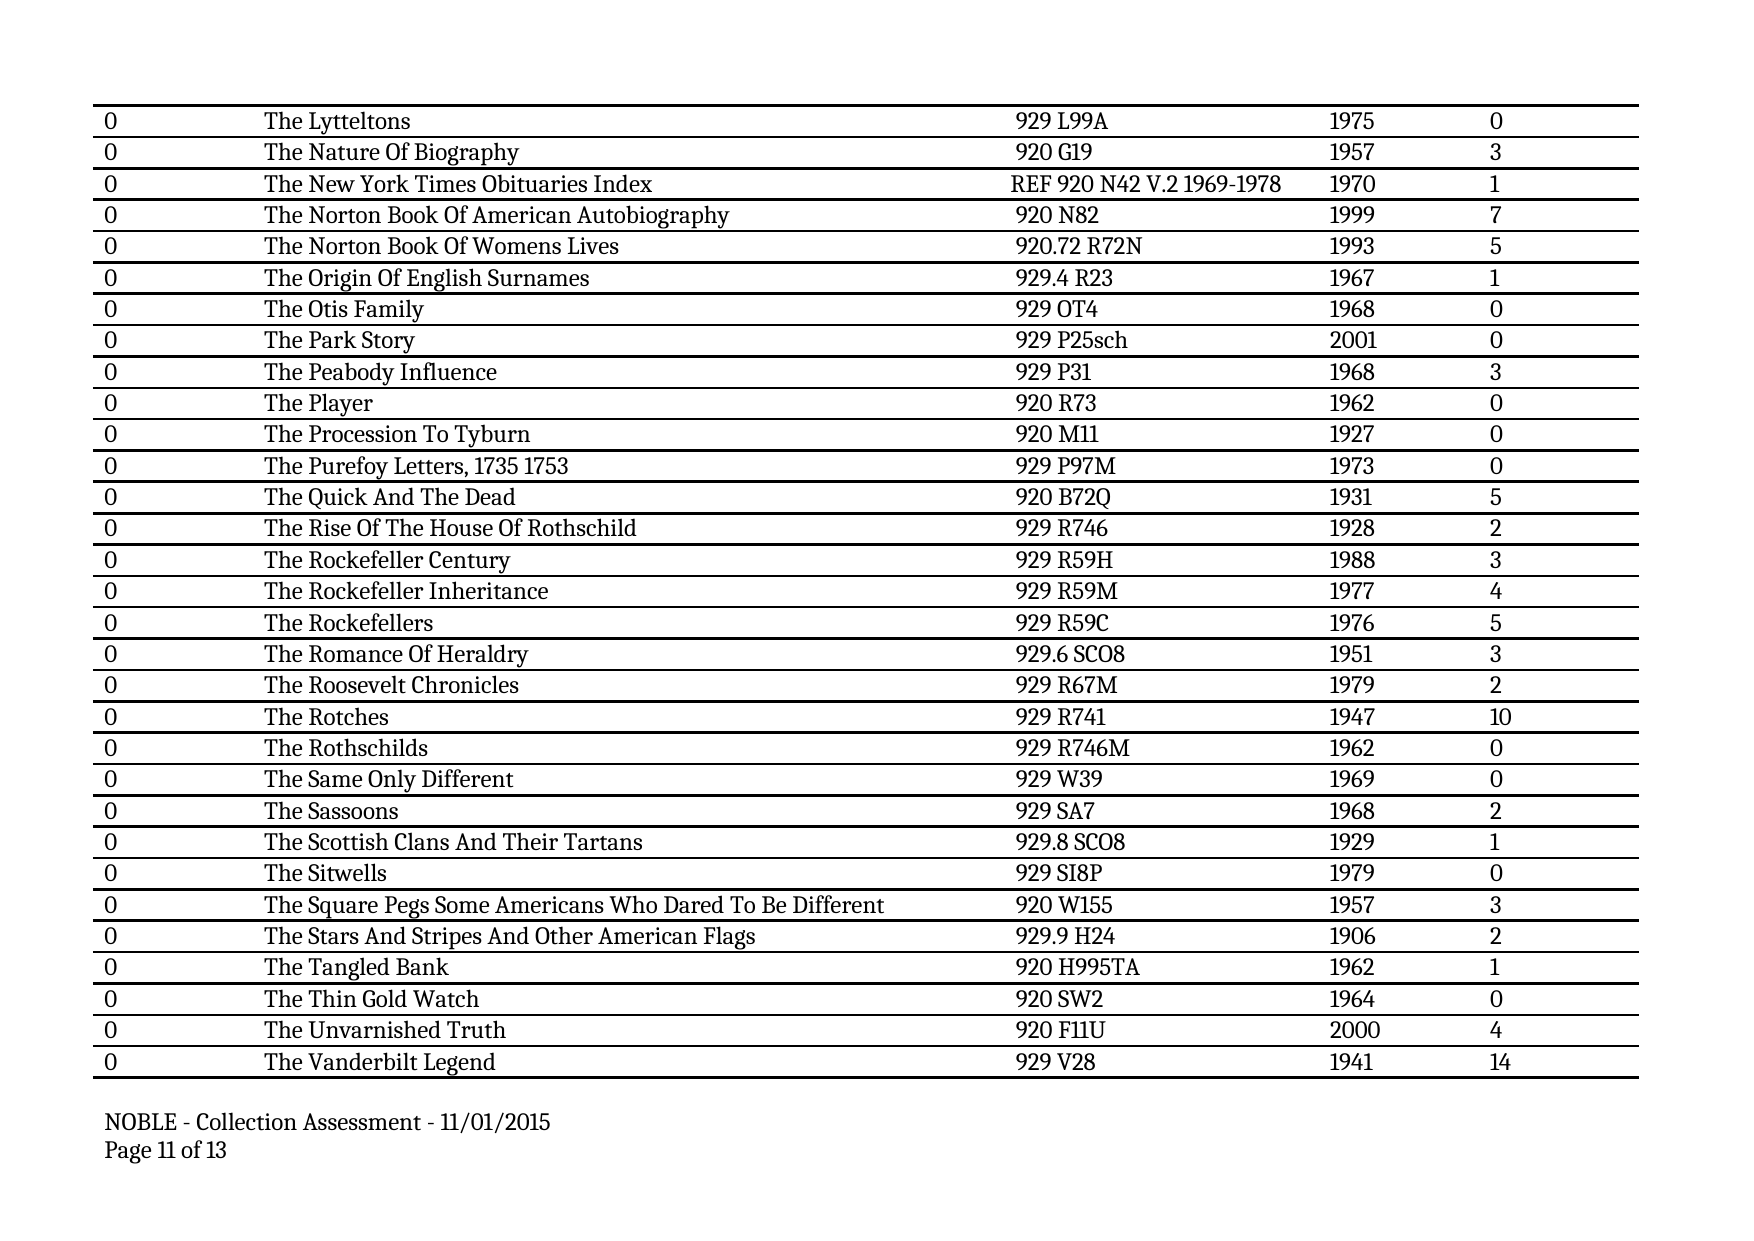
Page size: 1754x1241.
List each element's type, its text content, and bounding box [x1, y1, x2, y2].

table_cell 1 [1479, 264, 1638, 292]
table_cell 1947 [1319, 703, 1478, 731]
table_cell 1 [1479, 953, 1638, 982]
table_cell 929.8 SCO8 [999, 828, 1319, 857]
table_cell The Unvarnished Truth [253, 1016, 999, 1045]
table_cell The Romance Of Heraldry [253, 640, 999, 668]
table_cell 2 [1479, 515, 1638, 543]
table_cell 929 R746 [999, 515, 1319, 543]
table_cell 1969 [1319, 765, 1478, 794]
table_cell 920 SW2 [999, 985, 1319, 1013]
table_cell 4 [1479, 1016, 1638, 1045]
table_cell 0 [1479, 859, 1638, 888]
table_cell 1968 [1319, 358, 1478, 386]
table_cell 0 [93, 515, 253, 543]
table_cell 1968 [1319, 295, 1478, 324]
table_cell The Park Story [253, 326, 999, 355]
table_cell 0 [93, 828, 253, 857]
table_cell 929 P25sch [999, 326, 1319, 355]
table_cell The Otis Family [253, 295, 999, 324]
table_cell The Thin Gold Watch [253, 985, 999, 1013]
table_cell 0 [1479, 107, 1638, 136]
table_cell The Player [253, 389, 999, 418]
table_cell 929 P97M [999, 452, 1319, 480]
table_cell REF 920 N42 V.2 1969-1978 [999, 170, 1319, 198]
table_cell 10 [1479, 703, 1638, 731]
table_cell The Lytteltons [253, 107, 999, 136]
table_cell 920 R73 [999, 389, 1319, 418]
table_cell The Rockefeller Century [253, 546, 999, 574]
table_cell 3 [1479, 358, 1638, 386]
table_cell 0 [93, 922, 253, 951]
table_cell 0 [93, 953, 253, 982]
table_cell The Vanderbilt Legend [253, 1047, 999, 1076]
table_cell 1 [1479, 170, 1638, 198]
table_cell 0 [93, 797, 253, 825]
table_cell 7 [1479, 201, 1638, 229]
table_cell 0 [93, 891, 253, 919]
table_cell 2 [1479, 922, 1638, 951]
table_cell 0 [93, 170, 253, 198]
table_cell The Stars And Stripes And Other American Flags [253, 922, 999, 951]
table_cell 2000 [1319, 1016, 1478, 1045]
table_cell 929 R746M [999, 734, 1319, 763]
table_cell 0 [93, 232, 253, 261]
table_cell 1964 [1319, 985, 1478, 1013]
table_cell 0 [93, 452, 253, 480]
table_cell 920 W155 [999, 891, 1319, 919]
table_cell 0 [1479, 295, 1638, 324]
table_cell 5 [1479, 232, 1638, 261]
table_cell 920 M11 [999, 420, 1319, 449]
table_cell 5 [1479, 608, 1638, 637]
table_cell 0 [93, 138, 253, 167]
table_cell 1973 [1319, 452, 1478, 480]
table_cell The Rockefellers [253, 608, 999, 637]
table_cell 0 [1479, 985, 1638, 1013]
table_cell 1979 [1319, 859, 1478, 888]
table_cell 3 [1479, 138, 1638, 167]
table_cell The Sitwells [253, 859, 999, 888]
table_cell 14 [1479, 1047, 1638, 1076]
table_cell 0 [93, 358, 253, 386]
table_cell 0 [1479, 765, 1638, 794]
table_cell 920.72 R72N [999, 232, 1319, 261]
table_cell The New York Times Obituaries Index [253, 170, 999, 198]
table_cell 0 [1479, 452, 1638, 480]
table_cell 2 [1479, 797, 1638, 825]
table_cell 0 [93, 389, 253, 418]
table_cell 0 [93, 703, 253, 731]
table_cell 1906 [1319, 922, 1478, 951]
table_cell 929 R59H [999, 546, 1319, 574]
table_cell 1968 [1319, 797, 1478, 825]
table_cell 0 [93, 734, 253, 763]
table_cell The Sassoons [253, 797, 999, 825]
table_cell 920 B72Q [999, 483, 1319, 512]
table_cell The Rise Of The House Of Rothschild [253, 515, 999, 543]
table_cell The Peabody Influence [253, 358, 999, 386]
table_cell 1 [1479, 828, 1638, 857]
table_cell 1927 [1319, 420, 1478, 449]
table_cell 1999 [1319, 201, 1478, 229]
table_cell 3 [1479, 546, 1638, 574]
table_cell 1977 [1319, 577, 1478, 606]
table_cell 1988 [1319, 546, 1478, 574]
table_cell 0 [1479, 420, 1638, 449]
table_cell 0 [93, 1047, 253, 1076]
table_cell 0 [93, 295, 253, 324]
table_cell 2001 [1319, 326, 1478, 355]
table_cell 0 [93, 671, 253, 700]
table_cell 3 [1479, 640, 1638, 668]
table_cell 929 P31 [999, 358, 1319, 386]
table_cell 4 [1479, 577, 1638, 606]
table_cell The Rothschilds [253, 734, 999, 763]
table_cell The Scottish Clans And Their Tartans [253, 828, 999, 857]
table_cell 1928 [1319, 515, 1478, 543]
table_cell 0 [93, 608, 253, 637]
table_cell 3 [1479, 891, 1638, 919]
table_cell 0 [93, 1016, 253, 1045]
table_cell The Tangled Bank [253, 953, 999, 982]
table_cell 929 SI8P [999, 859, 1319, 888]
table_cell The Square Pegs Some Americans Who Dared To Be Different [253, 891, 999, 919]
table_cell 1979 [1319, 671, 1478, 700]
table_cell The Quick And The Dead [253, 483, 999, 512]
table_cell 1931 [1319, 483, 1478, 512]
table_cell 0 [93, 201, 253, 229]
table_cell 929 W39 [999, 765, 1319, 794]
table_cell The Norton Book Of Womens Lives [253, 232, 999, 261]
table_cell 0 [93, 577, 253, 606]
table_cell 5 [1479, 483, 1638, 512]
table_cell 0 [1479, 389, 1638, 418]
table_cell 0 [93, 640, 253, 668]
table_cell 929 SA7 [999, 797, 1319, 825]
table_cell 929 OT4 [999, 295, 1319, 324]
table_cell 0 [93, 326, 253, 355]
table_cell The Roosevelt Chronicles [253, 671, 999, 700]
table_cell The Rotches [253, 703, 999, 731]
table_cell 0 [93, 107, 253, 136]
table_cell 1957 [1319, 891, 1478, 919]
table_cell 0 [93, 420, 253, 449]
table_cell 0 [93, 985, 253, 1013]
table_cell 0 [93, 483, 253, 512]
table_cell 920 H995TA [999, 953, 1319, 982]
table_cell 0 [1479, 326, 1638, 355]
table_cell 1951 [1319, 640, 1478, 668]
table_cell 1929 [1319, 828, 1478, 857]
table_cell 0 [93, 765, 253, 794]
table_cell The Rockefeller Inheritance [253, 577, 999, 606]
table_cell 0 [93, 859, 253, 888]
table_cell 929.4 R23 [999, 264, 1319, 292]
table_cell 1975 [1319, 107, 1478, 136]
table_cell 1941 [1319, 1047, 1478, 1076]
table_cell 929 R67M [999, 671, 1319, 700]
table_cell 1962 [1319, 734, 1478, 763]
table_cell The Norton Book Of American Autobiography [253, 201, 999, 229]
table_cell 929.6 SCO8 [999, 640, 1319, 668]
table_cell 929 R741 [999, 703, 1319, 731]
table_cell The Origin Of English Surnames [253, 264, 999, 292]
table_cell 929 V28 [999, 1047, 1319, 1076]
table_cell 2 [1479, 671, 1638, 700]
table_cell 1970 [1319, 170, 1478, 198]
table_cell The Procession To Tyburn [253, 420, 999, 449]
table_cell 929.9 H24 [999, 922, 1319, 951]
table_cell 1962 [1319, 953, 1478, 982]
table_cell 929 R59C [999, 608, 1319, 637]
table_cell 920 N82 [999, 201, 1319, 229]
table_cell 929 R59M [999, 577, 1319, 606]
table_cell 0 [93, 546, 253, 574]
table_cell 1957 [1319, 138, 1478, 167]
table_cell The Nature Of Biography [253, 138, 999, 167]
table_cell 0 [93, 264, 253, 292]
table_cell 0 [1479, 734, 1638, 763]
table_cell 920 F11U [999, 1016, 1319, 1045]
table_cell 1967 [1319, 264, 1478, 292]
table_cell The Same Only Different [253, 765, 999, 794]
table_cell 929 L99A [999, 107, 1319, 136]
table_cell 1993 [1319, 232, 1478, 261]
table_cell 920 G19 [999, 138, 1319, 167]
table_cell 1962 [1319, 389, 1478, 418]
table_cell 1976 [1319, 608, 1478, 637]
table_cell The Purefoy Letters, 1735 1753 [253, 452, 999, 480]
